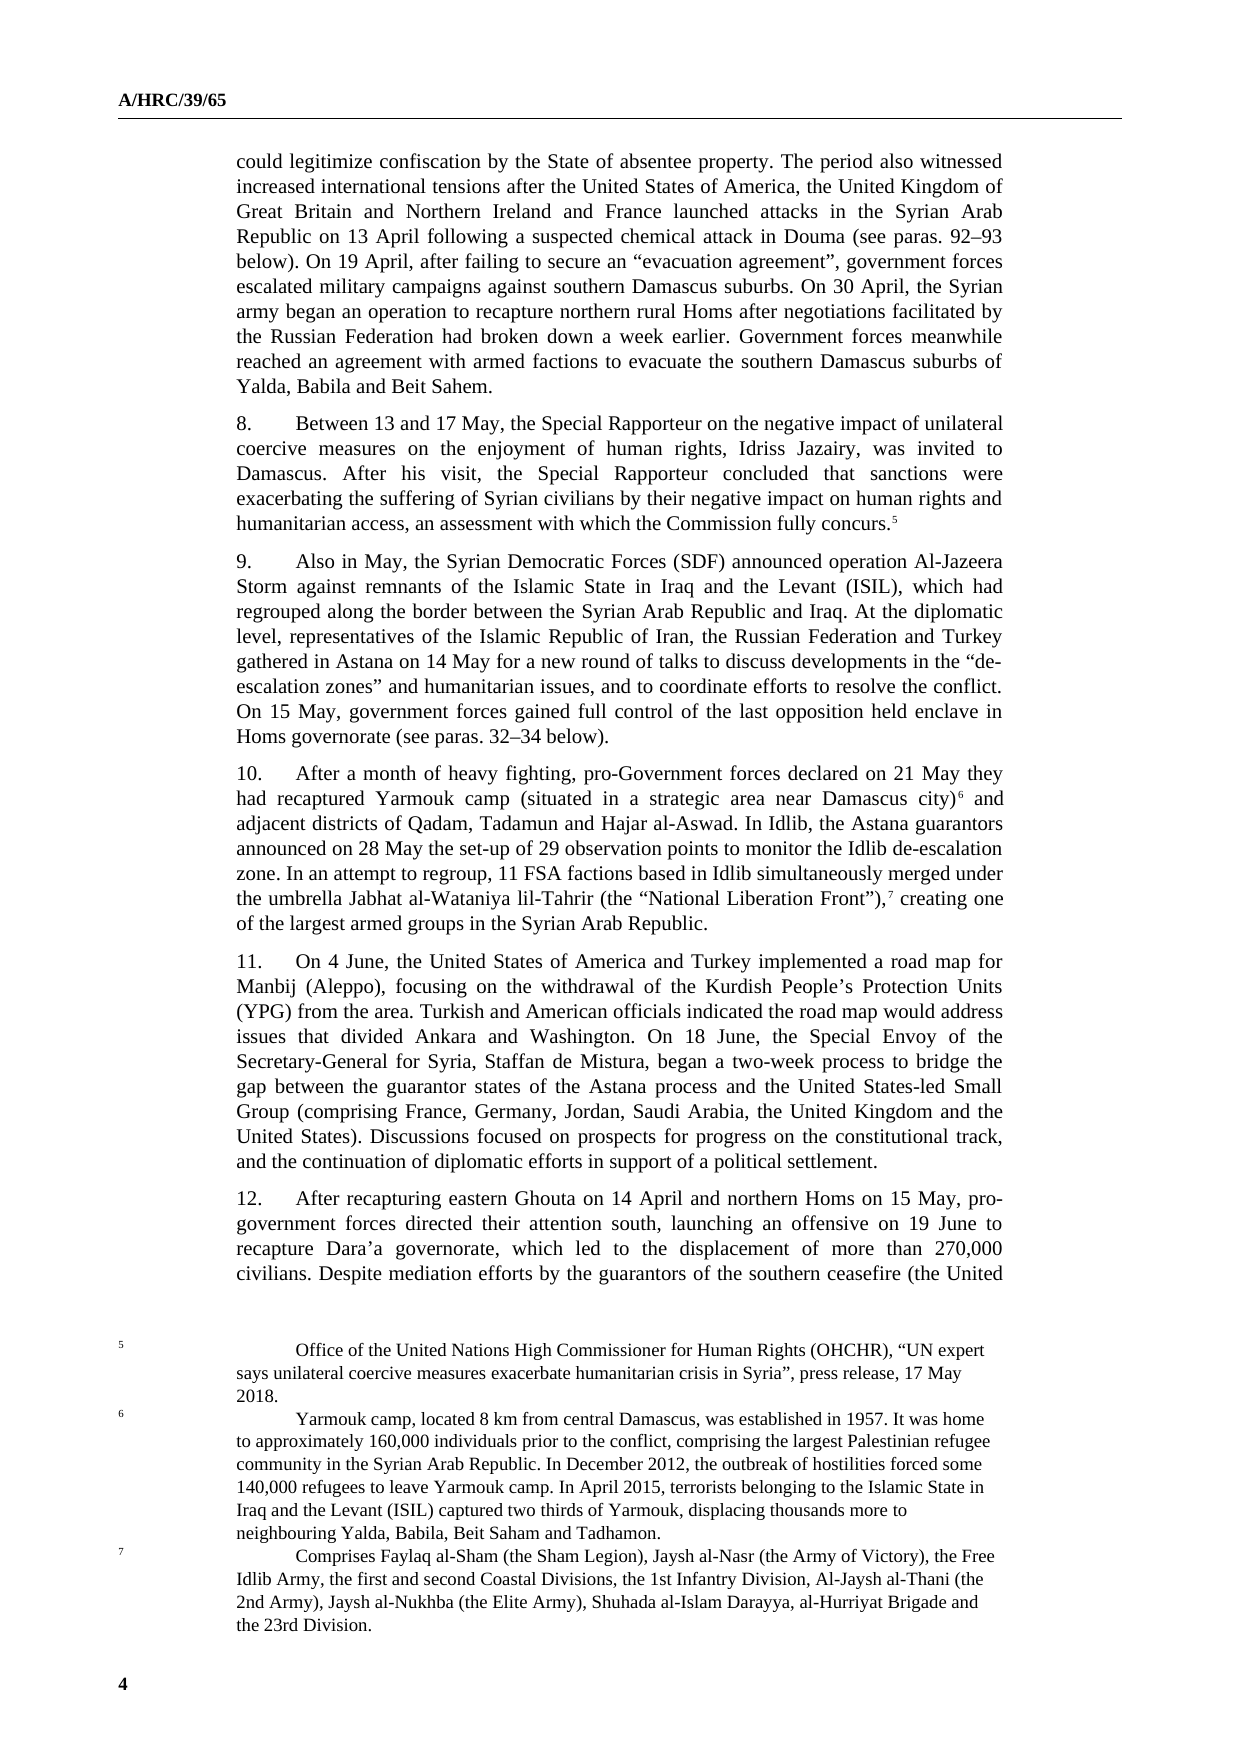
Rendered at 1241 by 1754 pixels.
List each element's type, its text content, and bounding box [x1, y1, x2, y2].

text 11. On 4 June, the United States of America and Turkey implemented a road map for Manbij (Aleppo), focusing on the withdrawal of the Kurdish People’s Protection Units (YPG) from the area. Turkish and American officials indicated the road map would address issues that divided Ankara and Washington. On 18 June, the Special Envoy of the Secretary-General for Syria, Staffan de Mistura, began a two-week process to bridge the gap between the guarantor states of the Astana process and the United States-led Small Group (comprising France, Germany, Jordan, Saudi Arabia, the United Kingdom and the United States). Discussions focused on prospects for progress on the constitutional track, and the continuation of diplomatic efforts in support of a political settlement. [236, 948, 1004, 1173]
text 10. After a month of heavy fighting, pro-Government forces declared on 21 May they had recaptured Yarmouk camp (situated in a strategic area near Damascus city) and adjacent districts of Qadam, Tadamun and Hajar al-Aswad. In Idlib, the Astana guarantors announced on 28 May the set-up of 29 observation points to monitor the Idlib de-escalation zone. In an attempt to regroup, 11 FSA factions based in Idlib simultaneously merged under the umbrella Jabhat al-Wataniya lil-Tahrir (the “National Liberation Front”), creating one of the largest armed groups in the Syrian Arab Republic. [236, 760, 1004, 935]
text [236, 148, 1004, 398]
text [236, 1185, 1004, 1285]
text 9. Also in May, the Syrian Democratic Forces (SDF) announced operation Al-Jazeera Storm against remnants of the Islamic State in Iraq and the Levant (ISIL), which had regrouped along the border between the Syrian Arab Republic and Iraq. At the diplomatic level, representatives of the Islamic Republic of Iran, the Russian Federation and Turkey gathered in Astana on 14 May for a new round of talks to discuss developments in the “de-escalation zones” and humanitarian issues, and to coordinate efforts to resolve the conflict. On 15 May, government forces gained full control of the last opposition held enclave in Homs governorate (see paras. 32–34 below). [236, 548, 1004, 748]
text 8. Between 13 and 17 May, the Special Rapporteur on the negative impact of unilateral coercive measures on the enjoyment of human rights, Idriss Jazairy, was invited to Damascus. After his visit, the Special Rapporteur concluded that sanctions were exacerbating the suffering of Syrian civilians by their negative impact on human rights and humanitarian access, an assessment with which the Commission fully concurs. [236, 410, 1004, 535]
